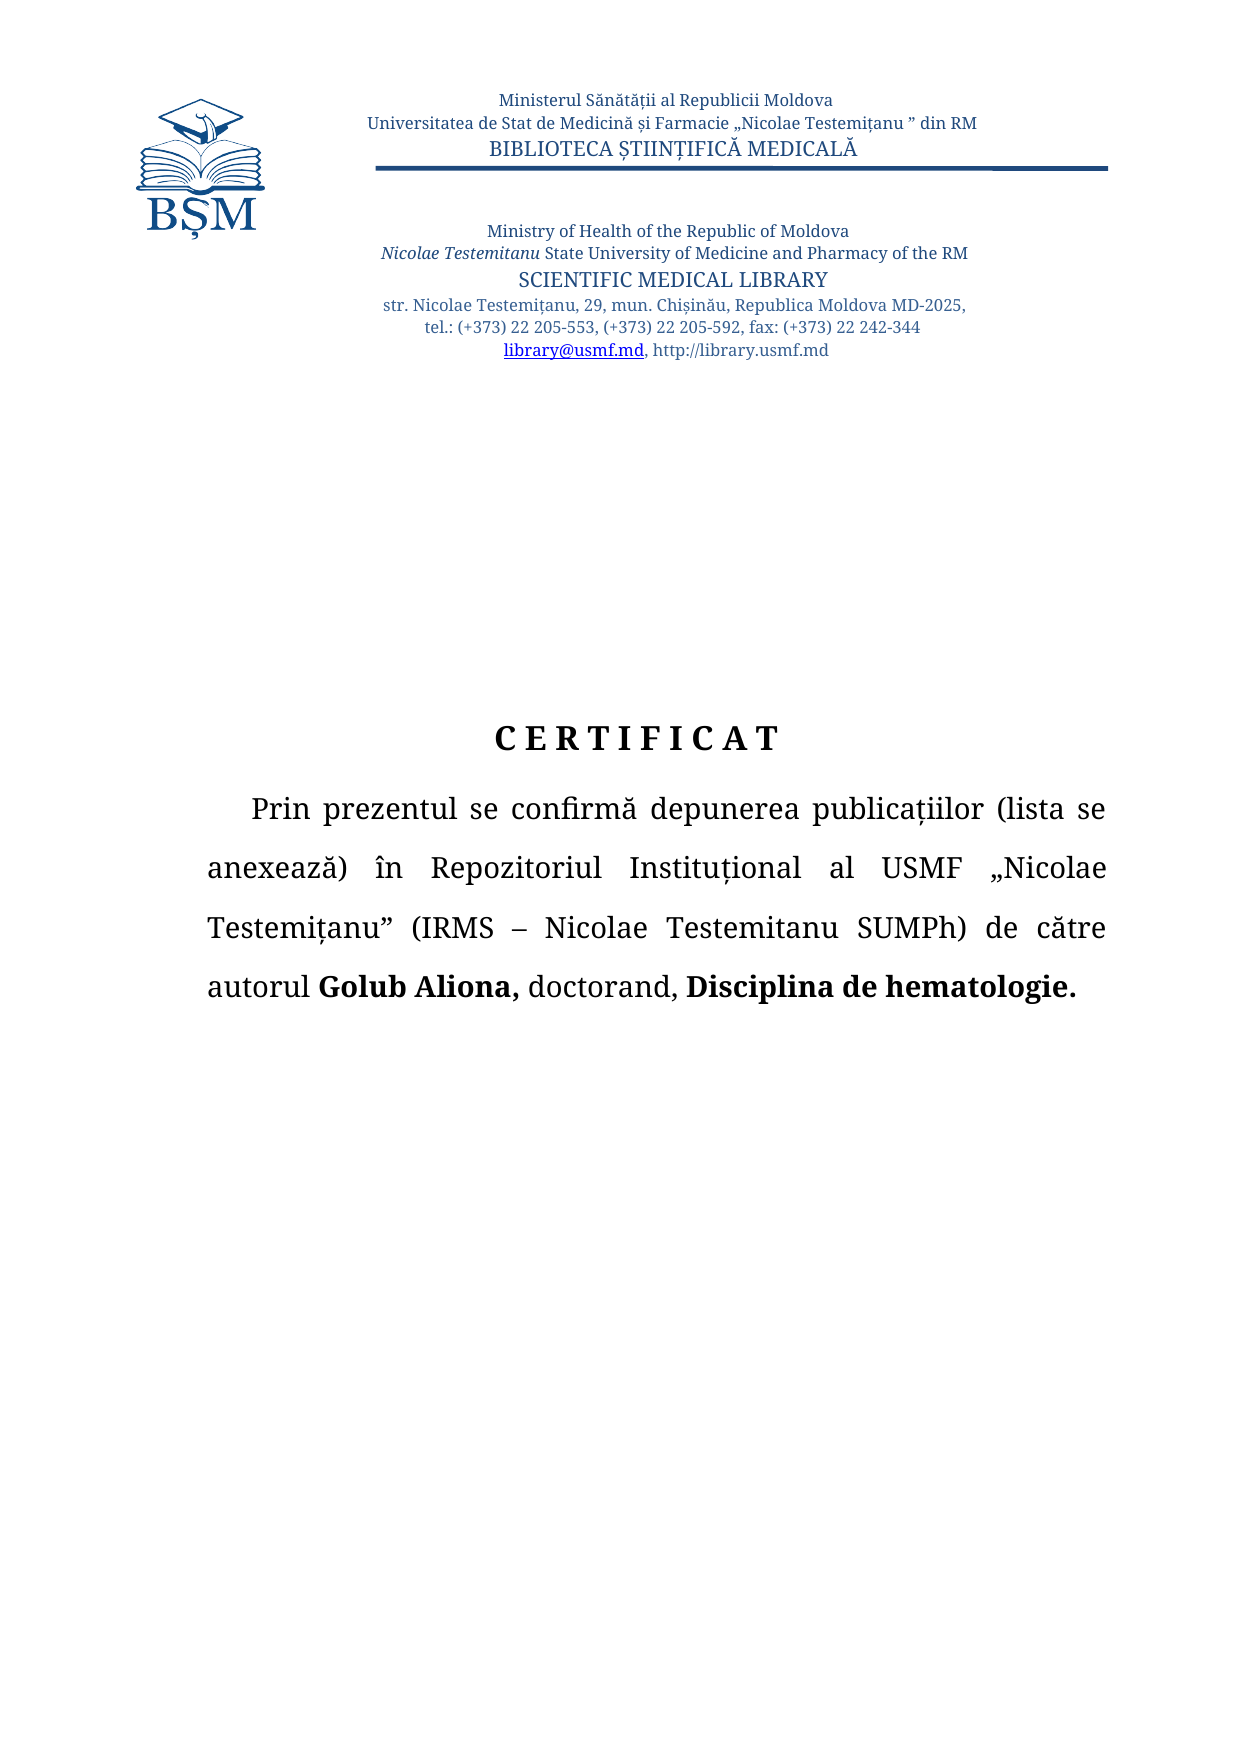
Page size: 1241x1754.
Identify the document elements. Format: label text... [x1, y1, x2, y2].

text Prin prezentul se confirmă depunerea publicaţiilor (lista se anexează) în Repozitoriul Instituțional al USMF „Nicolae Testemițanu” (IRMS – Nicolae Testemitanu SUMPh) de către autorul Golub Aliona, doctorand, Disciplina de hematologie. [207, 788, 1107, 1006]
text C E R T I F I C A T [103, 715, 1139, 761]
picture [128, 94, 274, 240]
